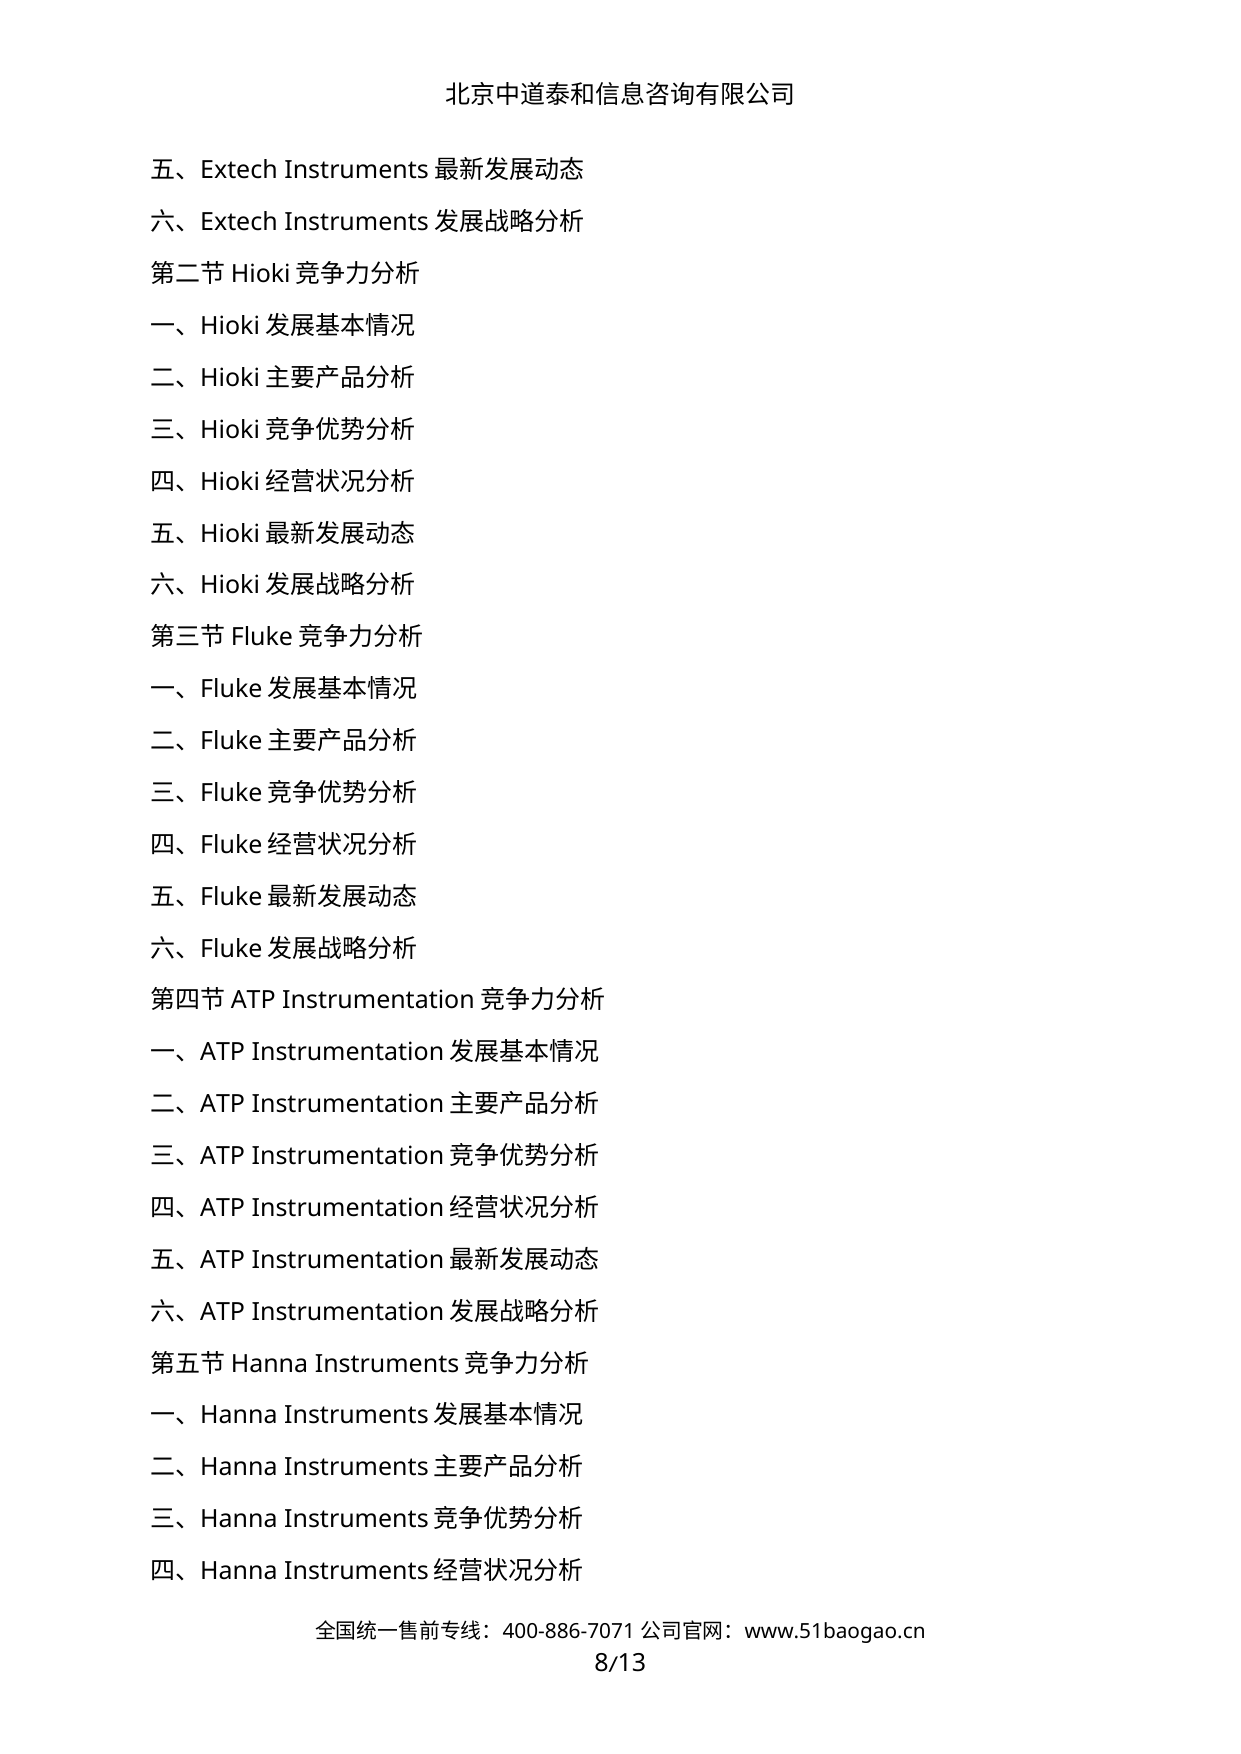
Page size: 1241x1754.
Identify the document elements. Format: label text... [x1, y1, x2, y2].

text 四、Fluke经营状况分析 [150, 824, 1090, 861]
text 六、ATP Instrumentation发展战略分析 [150, 1291, 1090, 1327]
text 三、Hanna Instruments竞争优势分析 [150, 1499, 1090, 1535]
text 四、ATP Instrumentation经营状况分析 [150, 1187, 1090, 1224]
text 三、Fluke竞争优势分析 [150, 772, 1090, 809]
text 二、Hanna Instruments主要产品分析 [150, 1447, 1090, 1483]
text 一、ATP Instrumentation发展基本情况 [150, 1032, 1090, 1068]
text 五、Fluke最新发展动态 [150, 876, 1090, 912]
text 四、Hioki经营状况分析 [150, 461, 1090, 497]
text 二、Hioki主要产品分析 [150, 357, 1090, 394]
text 第三节 Fluke竞争力分析 [150, 617, 1090, 653]
text 五、Hioki最新发展动态 [150, 513, 1090, 549]
text 三、ATP Instrumentation竞争优势分析 [150, 1136, 1090, 1172]
text 五、ATP Instrumentation最新发展动态 [150, 1239, 1090, 1276]
text 第二节 Hioki竞争力分析 [150, 254, 1090, 290]
text 二、Fluke主要产品分析 [150, 721, 1090, 757]
text 六、Fluke发展战略分析 [150, 928, 1090, 964]
text 一、Hioki发展基本情况 [150, 306, 1090, 342]
text 第四节 ATP Instrumentation竞争力分析 [150, 980, 1090, 1016]
text 二、ATP Instrumentation主要产品分析 [150, 1084, 1090, 1120]
text 一、Fluke发展基本情况 [150, 669, 1090, 705]
text 三、Hioki竞争优势分析 [150, 409, 1090, 446]
text 六、Hioki发展战略分析 [150, 565, 1090, 601]
text 六、Extech Instruments发展战略分析 [150, 202, 1090, 238]
text 五、Extech Instruments最新发展动态 [150, 150, 1090, 186]
text 四、Hanna Instruments经营状况分析 [150, 1551, 1090, 1587]
text 一、Hanna Instruments发展基本情况 [150, 1395, 1090, 1431]
text 第五节 Hanna Instruments竞争力分析 [150, 1343, 1090, 1379]
